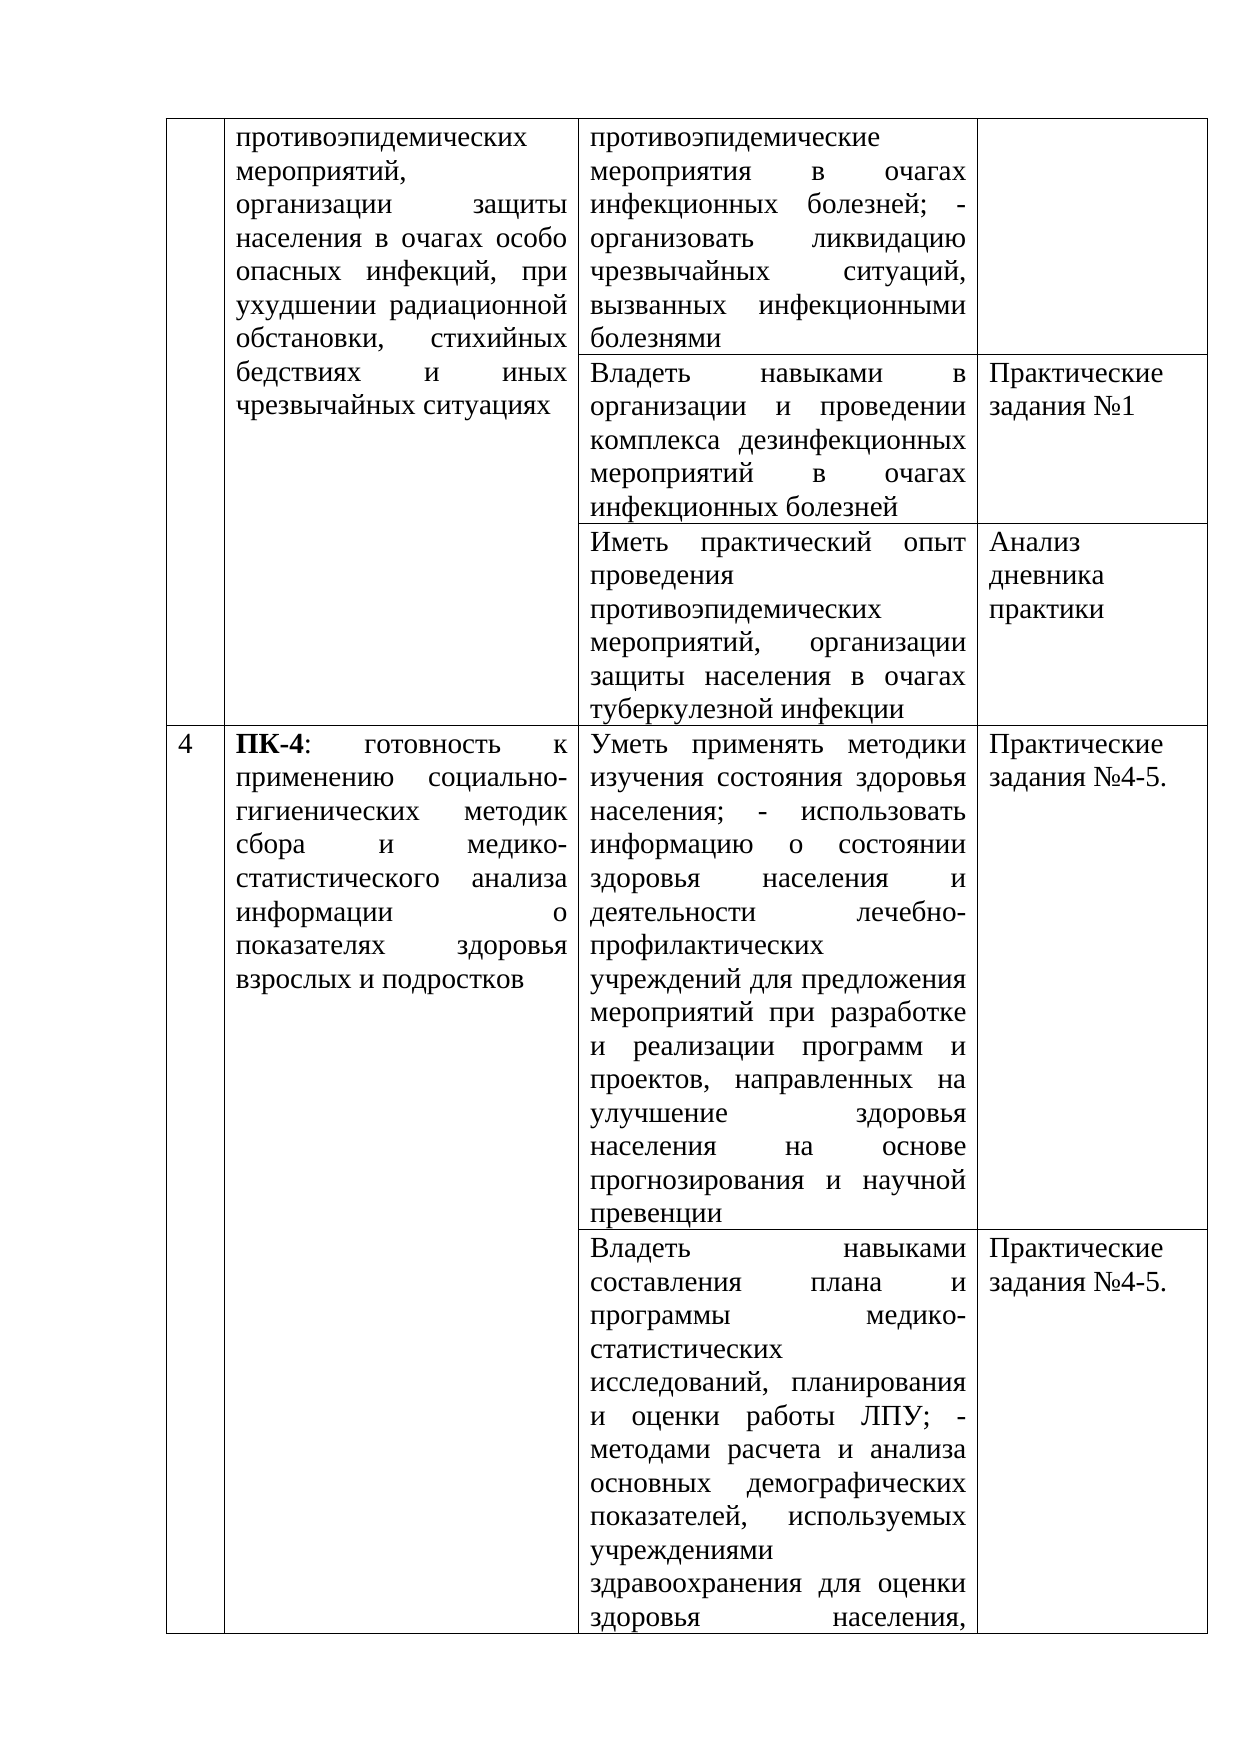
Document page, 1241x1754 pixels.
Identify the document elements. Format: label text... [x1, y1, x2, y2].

table_cell Практические задания №1 [978, 355, 1207, 523]
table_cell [978, 119, 1207, 354]
table_cell 4 [167, 726, 224, 1633]
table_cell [579, 119, 977, 354]
table_cell Практические задания №4-5. [978, 726, 1207, 1229]
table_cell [579, 1230, 977, 1633]
table_cell Уметь применять методики изучения состояния здоровья населения; - использовать информацию о состоянии здоровья населения и деятельности лечебно-профилактических учреждений для предложения мероприятий при разработке и реализации программ и проектов, направленных на улучшение здоровья населения на основе прогнозирования и научной превенции [579, 726, 977, 1229]
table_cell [978, 1230, 1207, 1633]
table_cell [225, 119, 578, 725]
table_cell Владеть навыками в организации и проведении комплекса дезинфекционных мероприятий в очагах инфекционных болезней [579, 355, 977, 523]
table_cell Иметь практический опыт проведения противоэпидемических мероприятий, организации защиты населения в очагах туберкулезной инфекции [579, 524, 977, 725]
table_cell ПК-4: готовность к применению социально-гигиенических методик сбора и медико-статистического анализа информации о показателях здоровья взрослых и подростков [225, 726, 578, 1633]
table_cell Анализ дневника практики [978, 524, 1207, 725]
table_cell 3 [167, 119, 224, 725]
